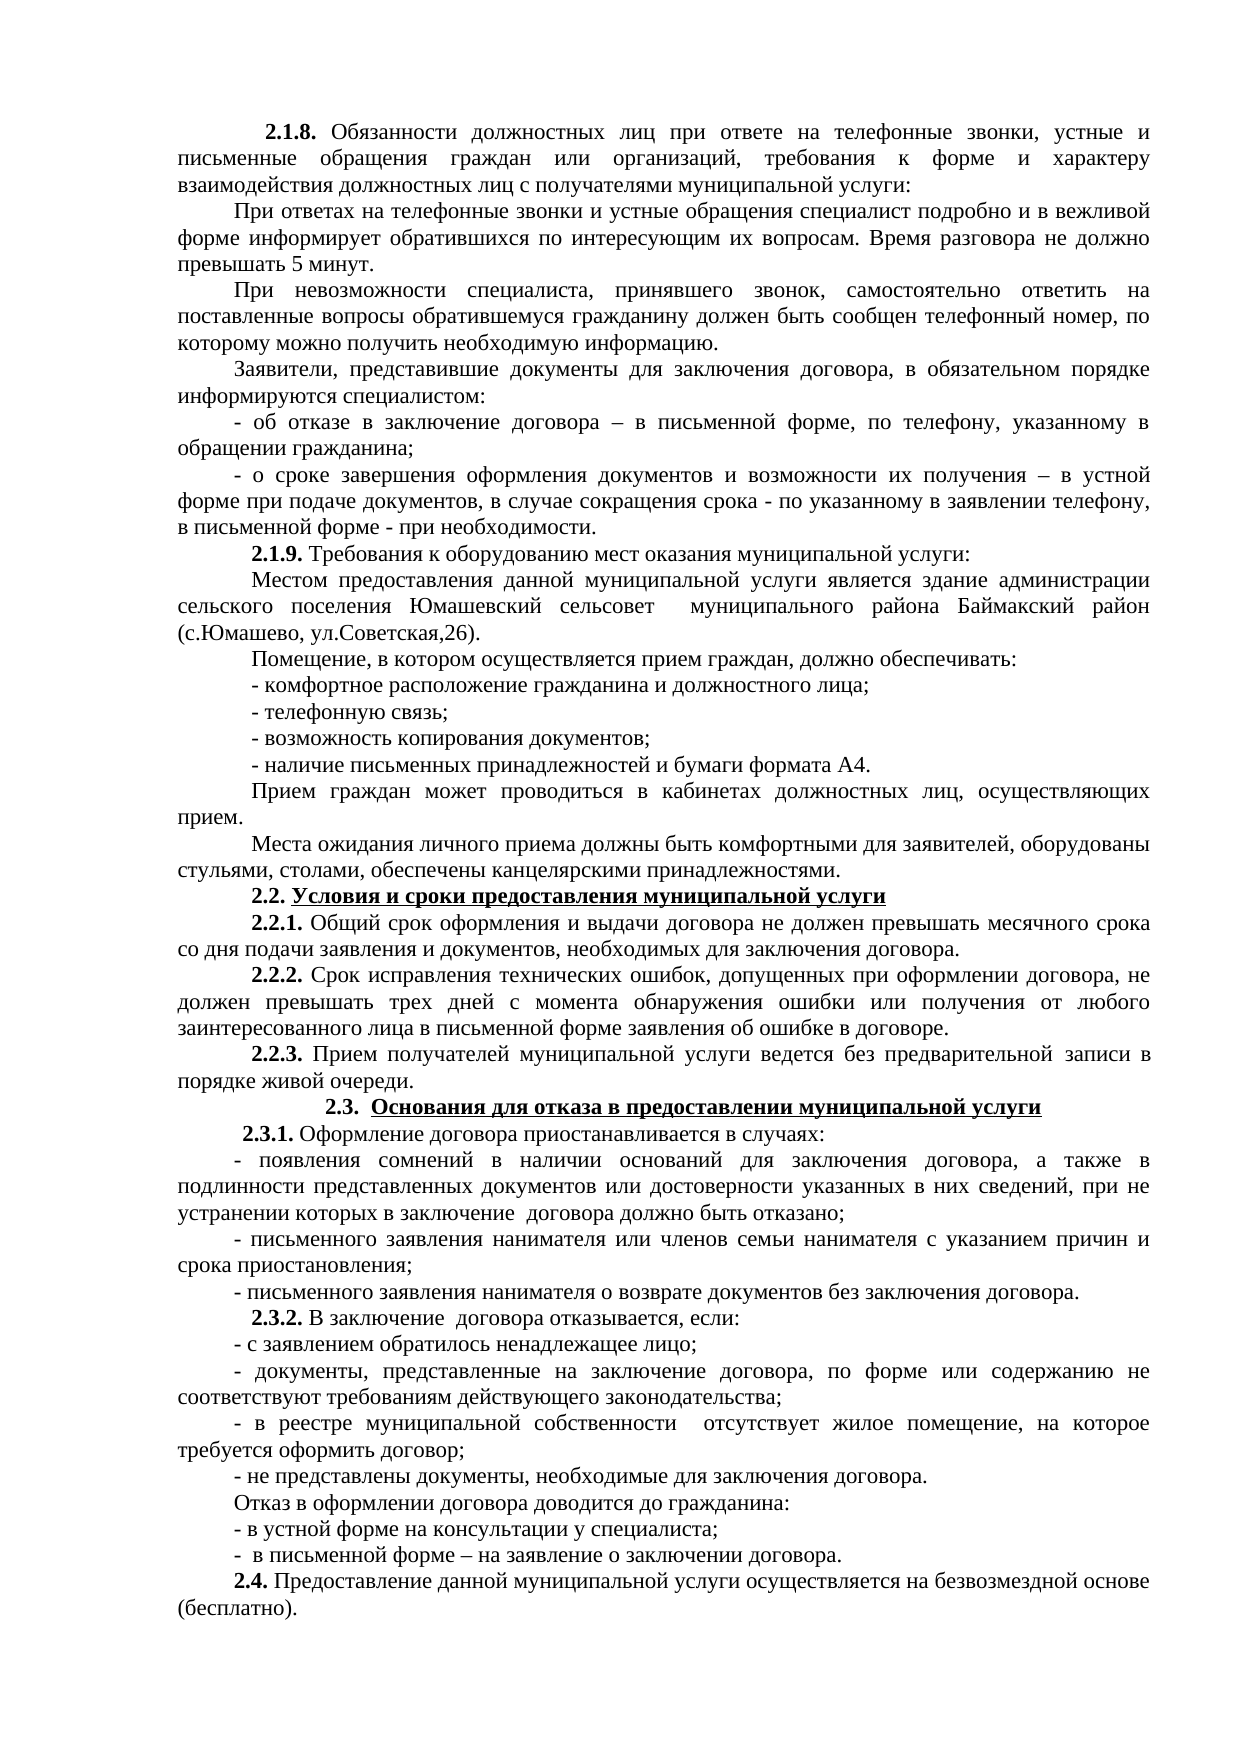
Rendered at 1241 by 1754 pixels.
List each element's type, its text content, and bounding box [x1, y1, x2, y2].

text - с заявлением обратилось ненадлежащее лицо; [177, 1330, 1152, 1357]
text - в реестре муниципальной собственности отсутствует жилое помещение, на которое требуется оформить договор; [177, 1409, 1152, 1462]
text 2.4. Предоставление данной муниципальной услуги осуществляется на безвозмездной основе (бесплатно). [177, 1568, 1152, 1620]
text - письменного заявления нанимателя о возврате документов без заключения договора. [177, 1278, 1152, 1304]
text 2.2. Условия и сроки предоставления муниципальной услуги [177, 882, 1152, 909]
text - письменного заявления нанимателя или членов семьи нанимателя с указанием причин и срока приостановления; [177, 1225, 1152, 1278]
text При невозможности специалиста, принявшего звонок, самостоятельно ответить на поставленные вопросы обратившемуся гражданину должен быть сообщен телефонный номер, по которому можно получить необходимую информацию. [177, 276, 1152, 355]
text - в устной форме на консультации у специалиста; [177, 1515, 1152, 1541]
text - появления сомнений в наличии оснований для заключения договора, а также в подлинности представленных документов или достоверности указанных в них сведений, при не устранении которых в заключение договора должно быть отказано; [177, 1146, 1152, 1225]
text Места ожидания личного приема должны быть комфортными для заявителей, оборудованы стульями, столами, обеспечены канцелярскими принадлежностями. [177, 830, 1152, 882]
text 2.2.2. Срок исправления технических ошибок, допущенных при оформлении договора, не должен превышать трех дней с момента обнаружения ошибки или получения от любого заинтересованного лица в письменной форме заявления об ошибке в договоре. [177, 961, 1152, 1041]
text 2.1.8. Обязанности должностных лиц при ответе на телефонные звонки, устные и письменные обращения граждан или организаций, требования к форме и характеру взаимодействия должностных лиц с получателями муниципальной услуги: [177, 118, 1152, 197]
text - в письменной форме – на заявление о заключении договора. [177, 1541, 1152, 1568]
text - документы, представленные на заключение договора, по форме или содержанию не соответствуют требованиям действующего законодательства; [177, 1357, 1152, 1409]
text Отказ в оформлении договора доводится до гражданина: [177, 1488, 1152, 1515]
text При ответах на телефонные звонки и устные обращения специалист подробно и в вежливой форме информирует обратившихся по интересующим их вопросам. Время разговора не должно превышать 5 минут. [177, 197, 1152, 276]
text 2.3.2. В заключение договора отказывается, если: [177, 1304, 1152, 1330]
text 2.3.1. Оформление договора приостанавливается в случаях: [177, 1119, 1152, 1146]
text - наличие письменных принадлежностей и бумаги формата A4. [177, 751, 1152, 777]
text - комфортное расположение гражданина и должностного лица; [177, 672, 1152, 698]
text - о сроке завершения оформления документов и возможности их получения – в устной форме при подаче документов, в случае сокращения срока - по указанному в заявлении телефону, в письменной форме - при необходимости. [177, 461, 1152, 540]
text Прием граждан может проводиться в кабинетах должностных лиц, осуществляющих прием. [177, 777, 1152, 830]
subtitle 2.3. Основания для отказа в предоставлении муниципальной услуги [177, 1093, 1152, 1119]
text - возможность копирования документов; [177, 724, 1152, 751]
text - не представлены документы, необходимые для заключения договора. [177, 1462, 1152, 1488]
text 2.1.9. Требования к оборудованию мест оказания муниципальной услуги: [177, 540, 1152, 566]
text 2.2.3. Прием получателей муниципальной услуги ведется без предварительной записи в порядке живой очереди. [177, 1041, 1152, 1093]
text Местом предоставления данной муниципальной услуги является здание администрации сельского поселения Юмашевский сельсовет муниципального района Баймакский район (с.Юмашево, ул.Советская,26). [177, 566, 1152, 645]
text - об отказе в заключение договора – в письменной форме, по телефону, указанному в обращении гражданина; [177, 408, 1152, 461]
text 2.2.1. Общий срок оформления и выдачи договора не должен превышать месячного срока со дня подачи заявления и документов, необходимых для заключения договора. [177, 909, 1152, 961]
text - телефонную связь; [177, 698, 1152, 724]
text Помещение, в котором осуществляется прием граждан, должно обеспечивать: [177, 645, 1152, 672]
text Заявители, представившие документы для заключения договора, в обязательном порядке информируются специалистом: [177, 355, 1152, 408]
